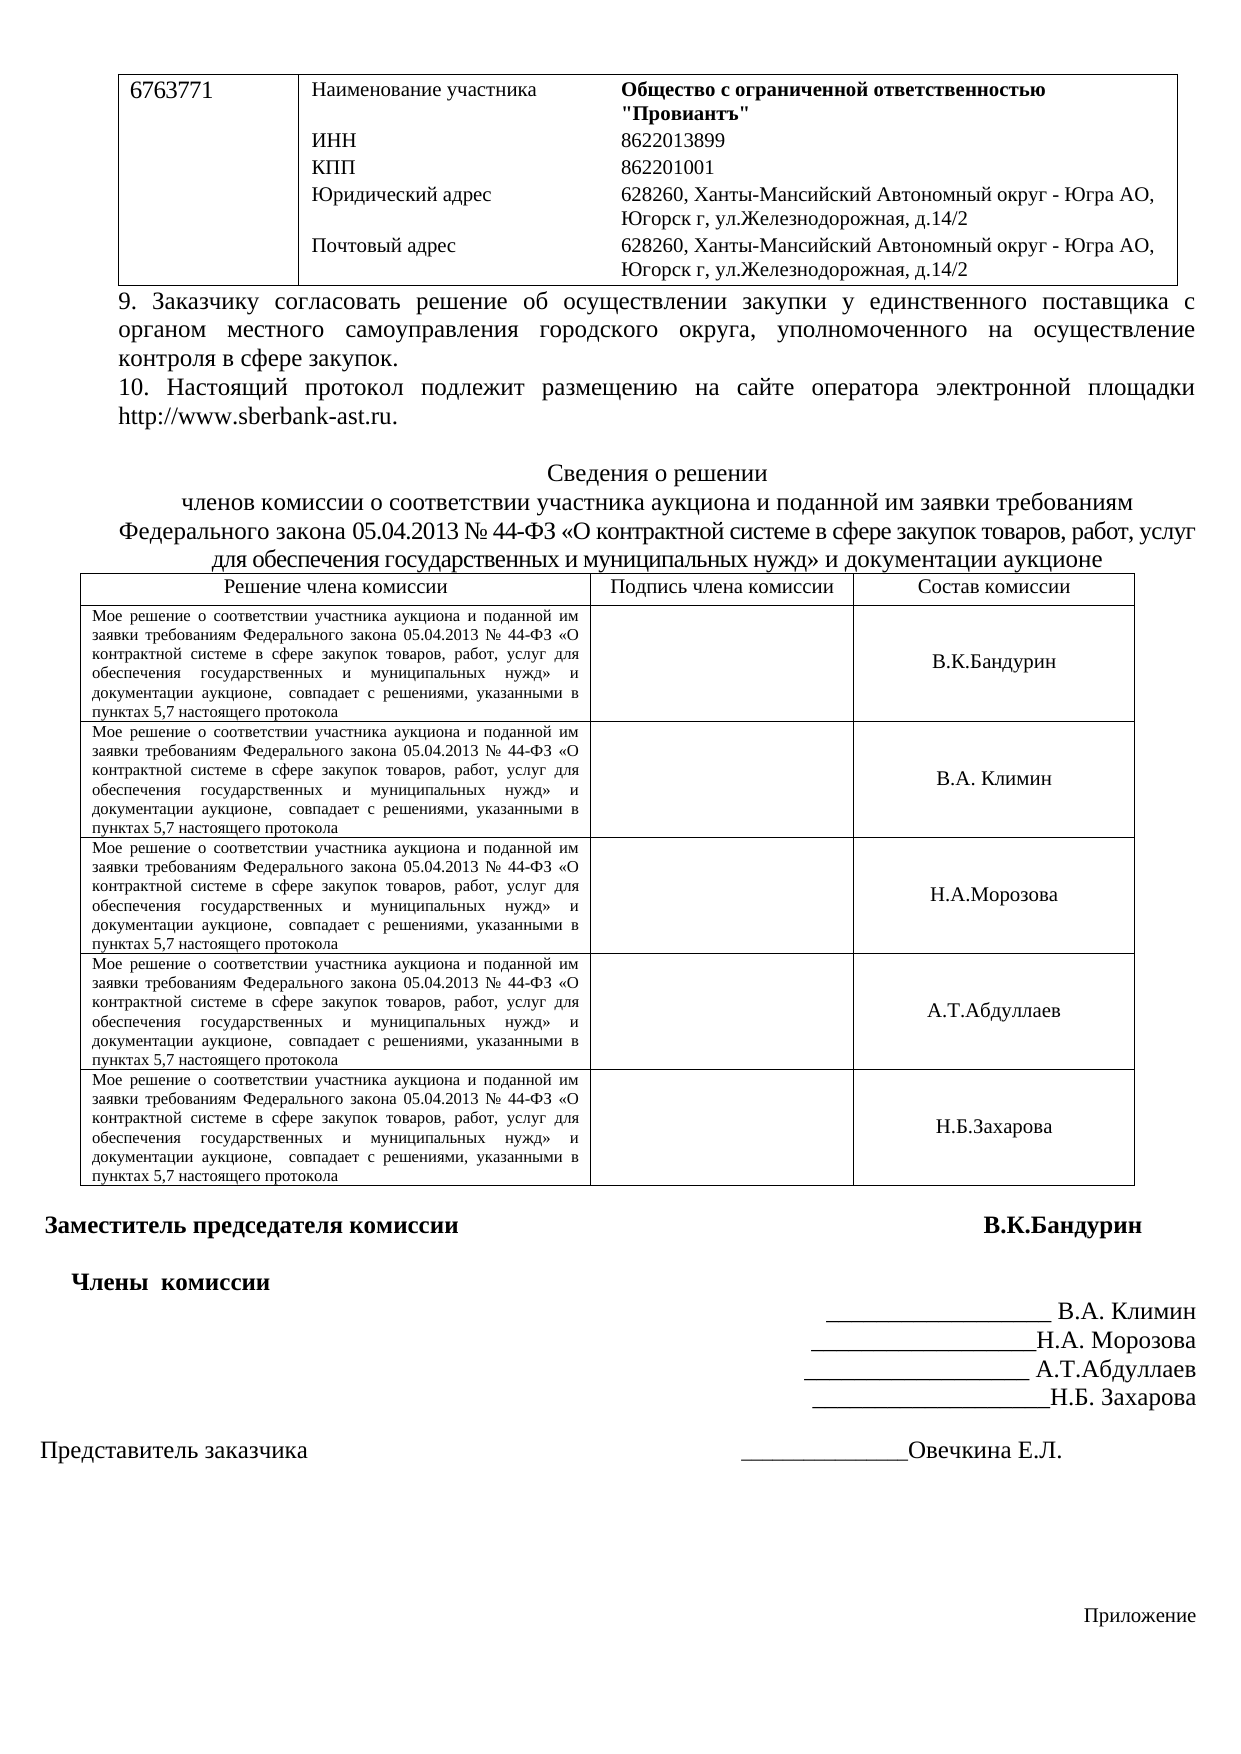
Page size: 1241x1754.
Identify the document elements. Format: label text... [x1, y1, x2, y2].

text Сведения о решении [118, 458, 1196, 487]
table_cell Мое решение о соответствии участника аукциона и поданной им заявки требованиям Федерального закона 05.04.2013 № 44-ФЗ «О контрактной системе в сфере закупок товаров, работ, услуг для обеспечения государственных и муниципальных нужд» и документации аукционе, совпадает с решениями, указанными в пунктах 5,7 настоящего протокола [81, 1070, 590, 1185]
table_cell Н.Б.Захарова [854, 1070, 1134, 1185]
table_cell [591, 606, 853, 721]
text Приложение [118, 1603, 1196, 1627]
table_cell В.К.Бандурин [854, 606, 1134, 721]
table_cell А.Т.Абдуллаев [854, 954, 1134, 1069]
text __________________ В.А. Климин [15, 1296, 1196, 1325]
table_cell [591, 1070, 853, 1185]
table_cell [591, 954, 853, 1069]
table_header Подпись члена комиссии [591, 574, 853, 605]
table_cell [591, 838, 853, 953]
table_cell Мое решение о соответствии участника аукциона и поданной им заявки требованиям Федерального закона 05.04.2013 № 44-ФЗ «О контрактной системе в сфере закупок товаров, работ, услуг для обеспечения государственных и муниципальных нужд» и документации аукционе, совпадает с решениями, указанными в пунктах 5,7 настоящего протокола [81, 606, 590, 721]
text __________________ А.Т.Абдуллаев [15, 1354, 1196, 1382]
table_cell Мое решение о соответствии участника аукциона и поданной им заявки требованиям Федерального закона 05.04.2013 № 44-ФЗ «О контрактной системе в сфере закупок товаров, работ, услуг для обеспечения государственных и муниципальных нужд» и документации аукционе, совпадает с решениями, указанными в пунктах 5,7 настоящего протокола [81, 722, 590, 837]
text ___________________Н.Б. Захарова [15, 1382, 1196, 1411]
text Члены комиссии [15, 1267, 1196, 1296]
table_cell 6763771 [119, 75, 298, 285]
text Заместитель председателя комиссии В.К.Бандурин [15, 1210, 1196, 1239]
table_header Решение члена комиссии [81, 574, 590, 605]
text __________________Н.А. Морозова [15, 1325, 1196, 1354]
table_cell [299, 75, 1177, 285]
table_cell [591, 722, 853, 837]
table_cell Н.А.Морозова [854, 838, 1134, 953]
text 10. Настоящий протокол подлежит размещению на сайте оператора электронной площадки http://www.sberbank-ast.ru. [118, 372, 1196, 429]
table_cell В.А. Климин [854, 722, 1134, 837]
text 9. Заказчику согласовать решение об осуществлении закупки у единственного поставщика с органом местного самоуправления городского округа, уполномоченного на осуществление контроля в сфере закупок. [118, 286, 1196, 372]
table_cell Мое решение о соответствии участника аукциона и поданной им заявки требованиям Федерального закона 05.04.2013 № 44-ФЗ «О контрактной системе в сфере закупок товаров, работ, услуг для обеспечения государственных и муниципальных нужд» и документации аукционе, совпадает с решениями, указанными в пунктах 5,7 настоящего протокола [81, 954, 590, 1069]
text Представитель заказчика ________________Овечкина Е.Л. [15, 1435, 1196, 1464]
table_header Состав комиссии [854, 574, 1134, 605]
table_cell Мое решение о соответствии участника аукциона и поданной им заявки требованиям Федерального закона 05.04.2013 № 44-ФЗ «О контрактной системе в сфере закупок товаров, работ, услуг для обеспечения государственных и муниципальных нужд» и документации аукционе, совпадает с решениями, указанными в пунктах 5,7 настоящего протокола [81, 838, 590, 953]
text членов комиссии о соответствии участника аукциона и поданной им заявки требованиям Федерального закона 05.04.2013 № 44-ФЗ «О контрактной системе в сфере закупок товаров, работ, услуг для обеспечения государственных и муниципальных нужд» и документации аукционе [118, 487, 1196, 573]
